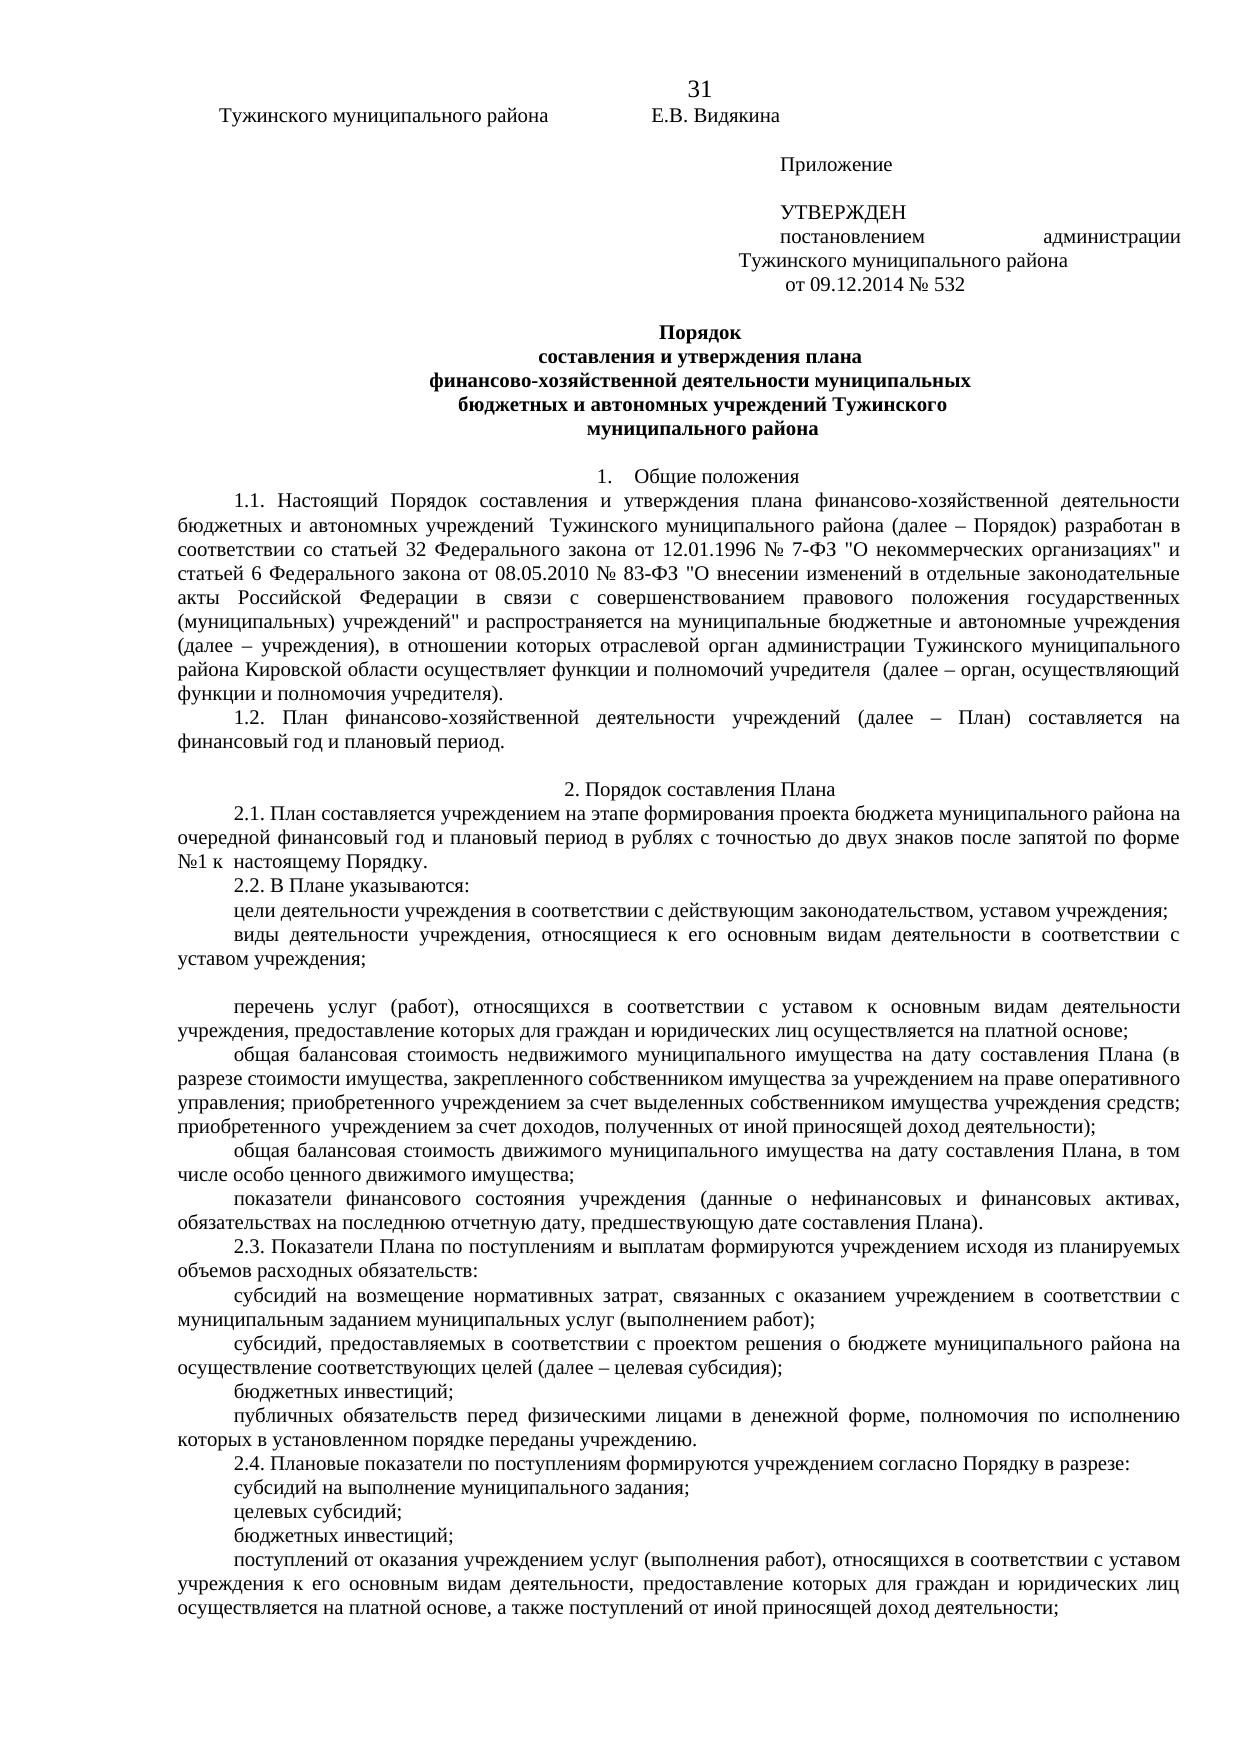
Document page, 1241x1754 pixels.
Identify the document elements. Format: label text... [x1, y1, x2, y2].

text бюджетных инвестиций; [177, 1379, 1181, 1403]
text общая балансовая стоимость движимого муниципального имущества на дату составления Плана, в том числе особо ценного движимого имущества; [177, 1138, 1181, 1186]
text показатели финансового состояния учреждения (данные о нефинансовых и финансовых активах, обязательствах на последнюю отчетную дату, предшествующую дате составления Плана). [177, 1186, 1181, 1234]
text составления и утверждения плана [177, 344, 1181, 368]
text общая балансовая стоимость недвижимого муниципального имущества на дату составления Плана (в разрезе стоимости имущества, закрепленного собственником имущества за учреждением на праве оперативного управления; приобретенного учреждением за счет выделенных собственником имущества учреждения средств; приобретенного учреждением за счет доходов, полученных от иной приносящей доход деятельности); [177, 1042, 1181, 1138]
text виды деятельности учреждения, относящиеся к его основным видам деятельности в соответствии с уставом учреждения; [177, 922, 1181, 970]
text бюджетных и автономных учреждений Тужинского [177, 392, 1181, 416]
text субсидий на возмещение нормативных затрат, связанных с оказанием учреждением в соответствии с муниципальным заданием муниципальных услуг (выполнением работ); [177, 1282, 1181, 1331]
text 2.1. План составляется учреждением на этапе формирования проекта бюджета муниципального района на очередной финансовый год и плановый период в рублях с точностью до двух знаков после запятой по форме №1 к настоящему Порядку. [177, 801, 1181, 873]
text Приложение [738, 152, 1181, 176]
text перечень услуг (работ), относящихся в соответствии с уставом к основным видам деятельности учреждения, предоставление которых для граждан и юридических лиц осуществляется на платной основе; [177, 994, 1181, 1042]
text субсидий, предоставляемых в соответствии с проектом решения о бюджете муниципального района на осуществление соответствующих целей (далее – целевая субсидия); [177, 1331, 1181, 1379]
text муниципального района [177, 416, 1181, 440]
text поступлений от оказания учреждением услуг (выполнения работ), относящихся в соответствии с уставом учреждения к его основным видам деятельности, предоставление которых для граждан и юридических лиц осуществляется на платной основе, а также поступлений от иной приносящей доход деятельности; [177, 1547, 1181, 1619]
text бюджетных инвестиций; [177, 1523, 1181, 1547]
text 2.3. Показатели Плана по поступлениям и выплатам формируются учреждением исходя из планируемых объемов расходных обязательств: [177, 1234, 1181, 1282]
text от 09.12.2014 № 532 [738, 272, 1181, 296]
text финансово-хозяйственной деятельности муниципальных [177, 368, 1181, 392]
text цели деятельности учреждения в соответствии с действующим законодательством, уставом учреждения; [177, 897, 1181, 922]
text 2. Порядок составления Плана [177, 777, 1181, 801]
text 1.1. Настоящий Порядок составления и утверждения плана финансово-хозяйственной деятельности бюджетных и автономных учреждений Тужинского муниципального района (далее – Порядок) разработан в соответствии со статьей 32 Федерального закона от 12.01.1996 № 7-ФЗ "О некоммерческих организациях" и статьей 6 Федерального закона от 08.05.2010 № 83-ФЗ "О внесении изменений в отдельные законодательные акты Российской Федерации в связи с совершенствованием правового положения государственных (муниципальных) учреждений" и распространяется на муниципальные бюджетные и автономные учреждения (далее – учреждения), в отношении которых отраслевой орган администрации Тужинского муниципального района Кировской области осуществляет функции и полномочий учредителя (далее – орган, осуществляющий функции и полномочия учредителя). [177, 488, 1181, 705]
text УТВЕРЖДЕН [738, 200, 1181, 224]
text 1.2. План финансово-хозяйственной деятельности учреждений (далее – План) составляется на финансовый год и плановый период. [177, 705, 1181, 753]
text Порядок [177, 320, 1181, 344]
list Общие положения [215, 464, 1181, 488]
text субсидий на выполнение муниципального задания; [177, 1475, 1181, 1499]
text Тужинского муниципального района Е.В. Видякина [177, 103, 1181, 127]
text 2.2. В Плане указываются: [177, 873, 1181, 897]
text целевых субсидий; [177, 1499, 1181, 1523]
text постановлением администрации Тужинского муниципального района [738, 224, 1181, 272]
text 2.4. Плановые показатели по поступлениям формируются учреждением согласно Порядку в разрезе: [177, 1451, 1181, 1475]
text публичных обязательств перед физическими лицами в денежной форме, полномочия по исполнению которых в установленном порядке переданы учреждению. [177, 1403, 1181, 1451]
